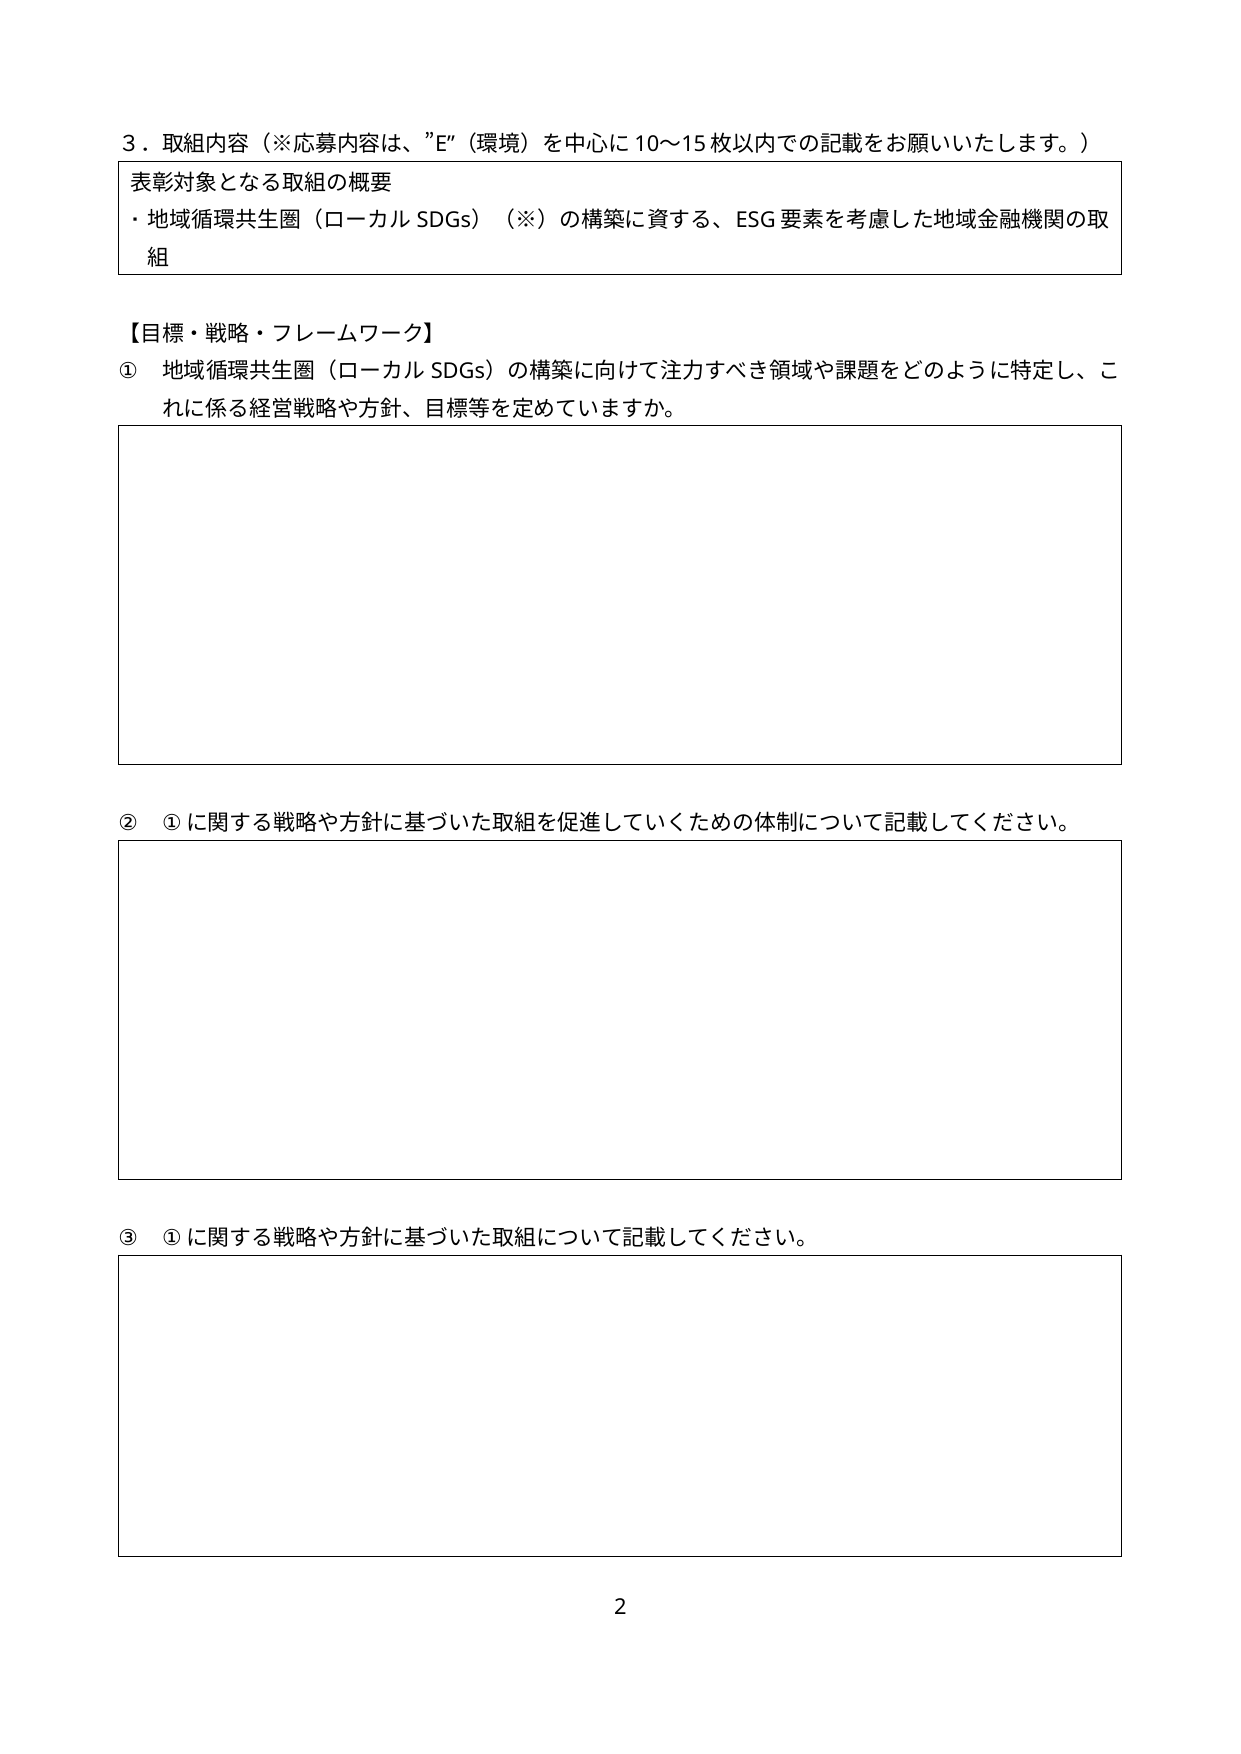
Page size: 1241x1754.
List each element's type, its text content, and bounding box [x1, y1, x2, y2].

table_header [119, 426, 1121, 764]
text ３．取組内容（※応募内容は、”E”（環境）を中心に10～15枚以内での記載をお願いいたします。） [118, 123, 1122, 161]
text 【目標・戦略・フレームワーク】 [118, 313, 1122, 350]
table_header 表彰対象となる取組の概要 地域循環共生圏（ローカルSDGs）（※）の構築に資する、ESG要素を考慮した地域金融機関の取組 [119, 162, 1121, 274]
list ①に関する戦略や方針に基づいた取組について記載してください。 [118, 1217, 1122, 1254]
list 地域循環共生圏（ローカルSDGs）の構築に向けて注力すべき領域や課題をどのように特定し、これに係る経営戦略や方針、目標等を定めていますか。 [118, 350, 1122, 425]
table_header [119, 1256, 1121, 1556]
table_header [119, 841, 1121, 1178]
list ①に関する戦略や方針に基づいた取組を促進していくための体制について記載してください。 [118, 802, 1122, 840]
